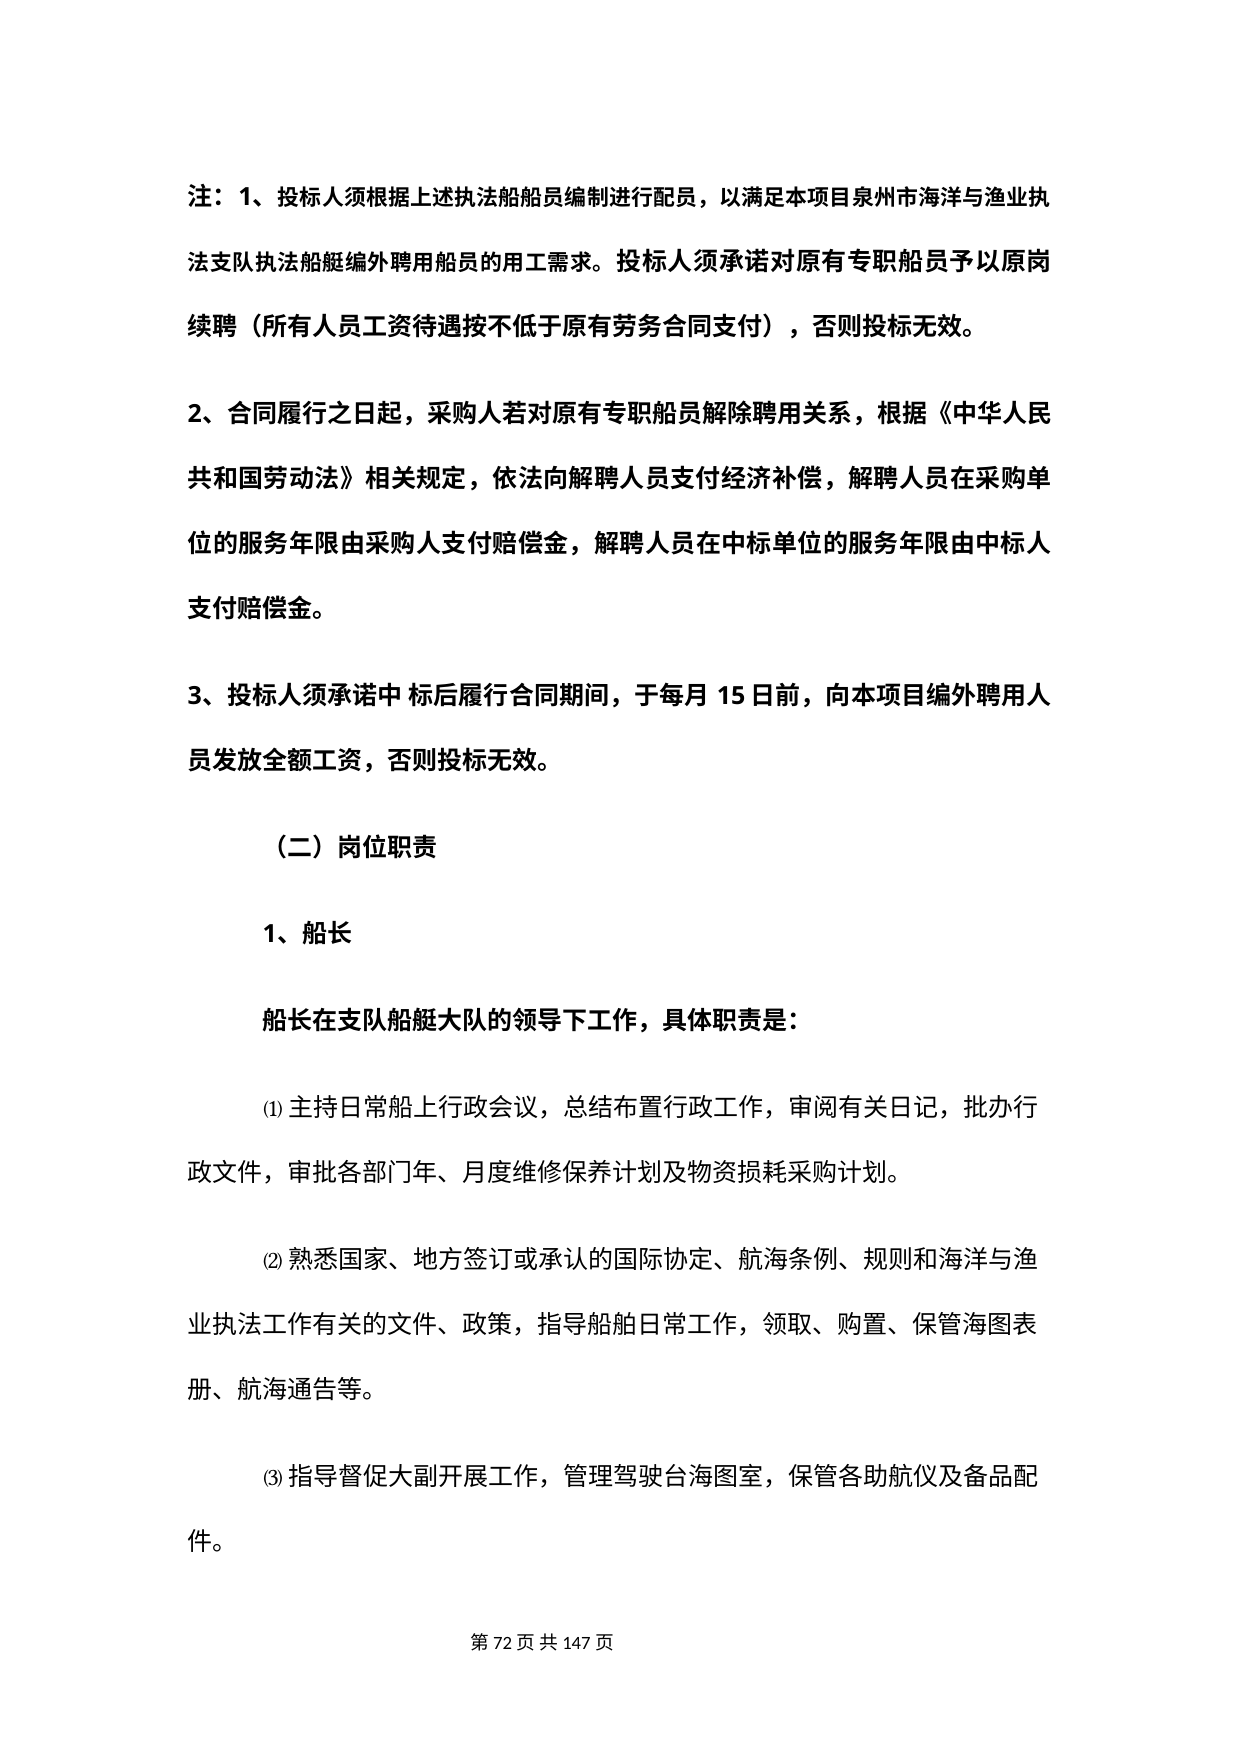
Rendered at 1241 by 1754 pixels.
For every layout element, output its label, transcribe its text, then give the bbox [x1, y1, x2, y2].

text ⑶指导督促大副开展工作，管理驾驶台海图室，保管各助航仪及备品配件。 [187, 1442, 1053, 1572]
text （二）岗位职责 [262, 813, 1053, 878]
text 3、投标人须承诺中 标后履行合同期间，于每月15日前，向本项目编外聘用人员发放全额工资，否则投标无效。 [187, 661, 1053, 791]
text 2、合同履行之日起，采购人若对原有专职船员解除聘用关系，根据《中华人民共和国劳动法》相关规定，依法向解聘人员支付经济补偿，解聘人员在采购单位的服务年限由采购人支付赔偿金，解聘人员在中标单位的服务年限由中标人支付赔偿金。 [187, 379, 1053, 639]
text 1、船长 [187, 899, 1053, 964]
text ⑴主持日常船上行政会议，总结布置行政工作，审阅有关日记，批办行政文件，审批各部门年、月度维修保养计划及物资损耗采购计划。 [187, 1073, 1053, 1203]
text ⑵熟悉国家、地方签订或承认的国际协定、航海条例、规则和海洋与渔业执法工作有关的文件、政策，指导船舶日常工作，领取、购置、保管海图表册、航海通告等。 [187, 1225, 1053, 1420]
text 船长在支队船艇大队的领导下工作，具体职责是： [187, 986, 1053, 1051]
text 注：1、投标人须根据上述执法船船员编制进行配员，以满足本项目泉州市海洋与渔业执法支队执法船艇编外聘用船员的用工需求。投标人须承诺对原有专职船员予以原岗续聘（所有人员工资待遇按不低于原有劳务合同支付），否则投标无效。 [187, 162, 1053, 357]
